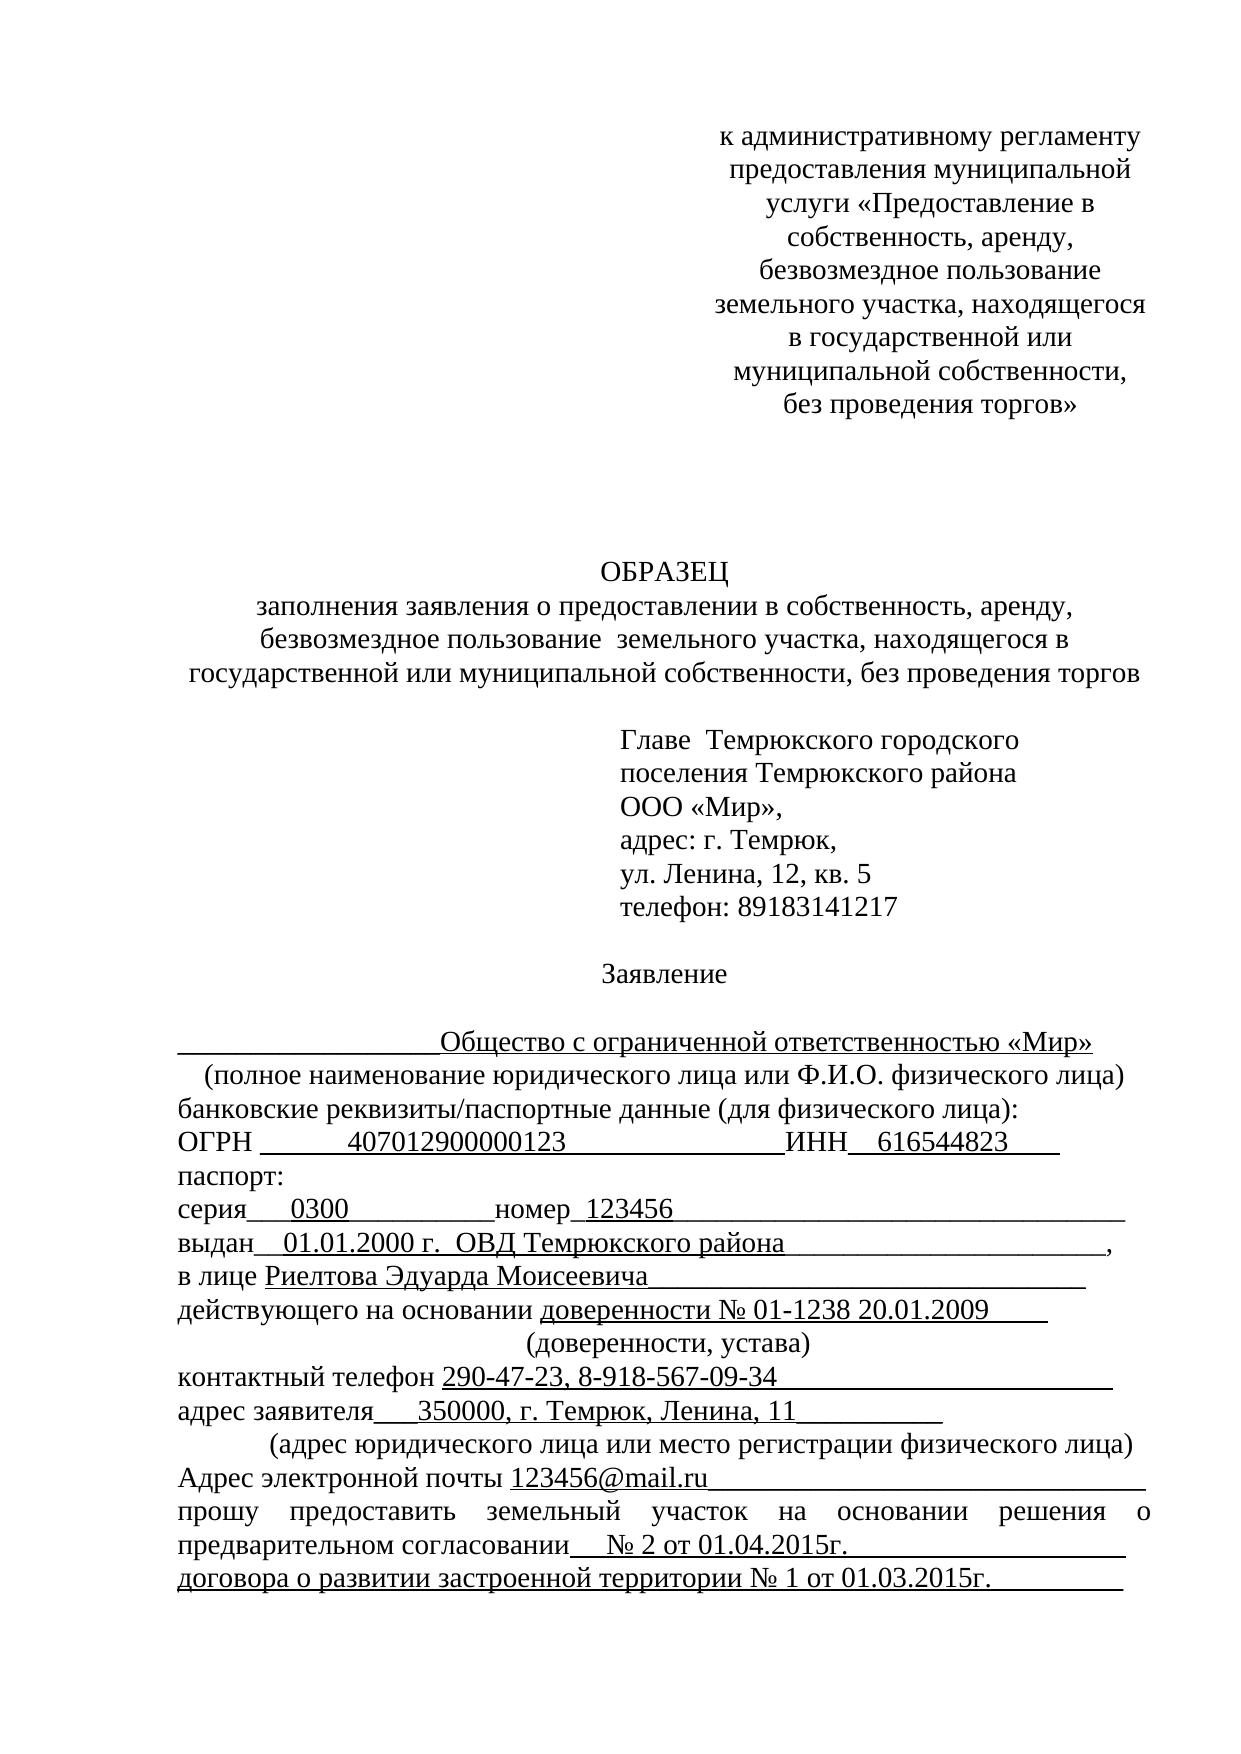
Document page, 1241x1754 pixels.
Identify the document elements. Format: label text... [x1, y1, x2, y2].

text договора о развитии застроенной территории № 1 от 01.03.2015г._________ [177, 1560, 1152, 1594]
text прошу предоставить земельный участок на основании решения о предварительном согласовании __№ 2 от 01.04.2015г.___________________ [177, 1493, 1152, 1560]
text Заявление [177, 957, 1152, 990]
text заполнения заявления о предоставлении в собственность, аренду, безвозмездное пользование земельного участка, находящегося в государственной или муниципальной собственности, без проведения торгов [177, 588, 1152, 688]
text адрес заявителя___350000, г. Темрюк, Ленина, 11__________ [177, 1393, 1152, 1426]
text поселения Темрюкского района [546, 755, 1152, 789]
text действующего на основании доверенности № 01-1238 20.01.2009___ [177, 1292, 1152, 1326]
text Адрес электронной почты 123456@mail.ru______________________________ [177, 1460, 1152, 1493]
text (полное наименование юридического лица или Ф.И.О. физического лица) [177, 1057, 1152, 1091]
text ООО «Мир», [590, 789, 1152, 822]
text контактный телефон 290-47-23, 8-918-567-09-34_______________________ [177, 1359, 1152, 1393]
text предоставления муниципальной услуги «Предоставление в собственность, аренду, безвозмездное пользование земельного участка, находящегося в государственной или муниципальной собственности, [709, 152, 1152, 386]
text без проведения торгов» [709, 386, 1152, 420]
text банковские реквизиты/паспортные данные (для физического лица): [177, 1091, 1152, 1124]
text адрес: г. Темрюк, [620, 822, 1152, 856]
text __________________Общество с ограниченной ответственностью «Мир» [177, 1024, 1152, 1057]
text (адрес юридического лица или место регистрации физического лица) [177, 1426, 1152, 1460]
text в лице Риелтова Эдуарда Моисеевича______________________________ [177, 1258, 1152, 1292]
text ОГРН ______407012900000123_______________ИНН__616544823 [177, 1124, 1152, 1158]
text паспорт: серия___0300__________номер_123456_______________________________ [177, 1158, 1152, 1225]
text к административному регламенту [709, 118, 1152, 152]
text ОБРАЗЕЦ [177, 554, 1152, 588]
text (доверенности, устава) [177, 1326, 1152, 1359]
text Главе Темрюкского городского [546, 722, 1152, 755]
text ул. Ленина, 12, кв. 5 [590, 856, 1152, 889]
text выдан__01.01.2000 г._ОВД Темрюкского района______________________, [177, 1225, 1152, 1258]
text телефон: 89183141217 [590, 889, 1152, 923]
